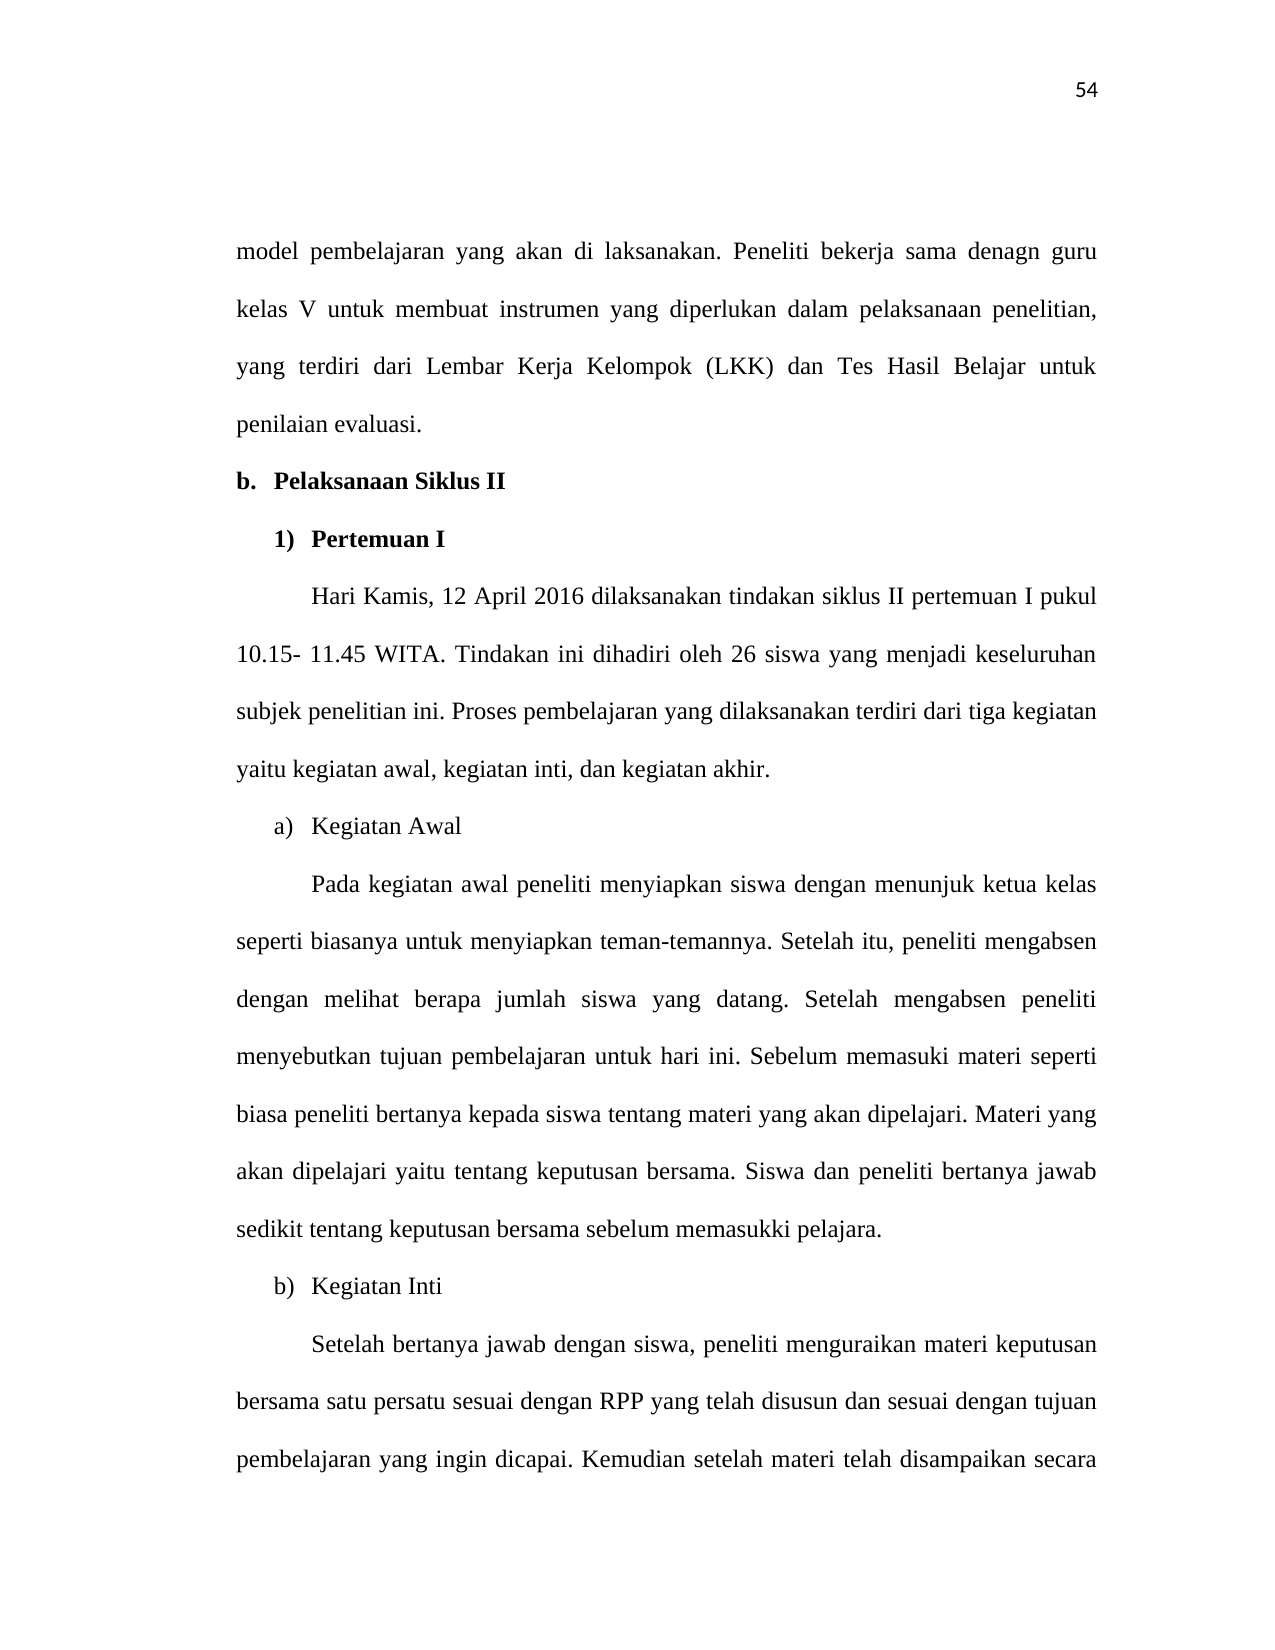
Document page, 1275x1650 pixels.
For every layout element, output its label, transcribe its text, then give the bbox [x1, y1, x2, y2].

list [236, 236, 1098, 437]
list Kegiatan Awal [274, 811, 1098, 840]
list Pertemuan I [274, 524, 1098, 552]
list Pada kegiatan awal peneliti menyiapkan siswa dengan menunjuk ketua kelas seperti biasanya untuk menyiapkan teman-temannya. Setelah itu, peneliti mengabsen dengan melihat berapa jumlah siswa yang datang. Setelah mengabsen peneliti menyebutkan tujuan pembelajaran untuk hari ini. Sebelum memasuki materi seperti biasa peneliti bertanya kepada siswa tentang materi yang akan dipelajari. Materi yang akan dipelajari yaitu tentang keputusan bersama. Siswa dan peneliti bertanya jawab sedikit tentang keputusan bersama sebelum memasukki pelajara. [236, 869, 1098, 1242]
list Kegiatan Inti [274, 1271, 1098, 1300]
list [236, 1329, 1098, 1472]
list Hari Kamis, 12 April 2016 dilaksanakan tindakan siklus II pertemuan I pukul 10.15- 11.45 WITA. Tindakan ini dihadiri oleh 26 siswa yang menjadi keseluruhan subjek penelitian ini. Proses pembelajaran yang dilaksanakan terdiri dari tiga kegiatan yaitu kegiatan awal, kegiatan inti, dan kegiatan akhir. [236, 581, 1098, 782]
list Pelaksanaan Siklus II [236, 466, 1098, 495]
